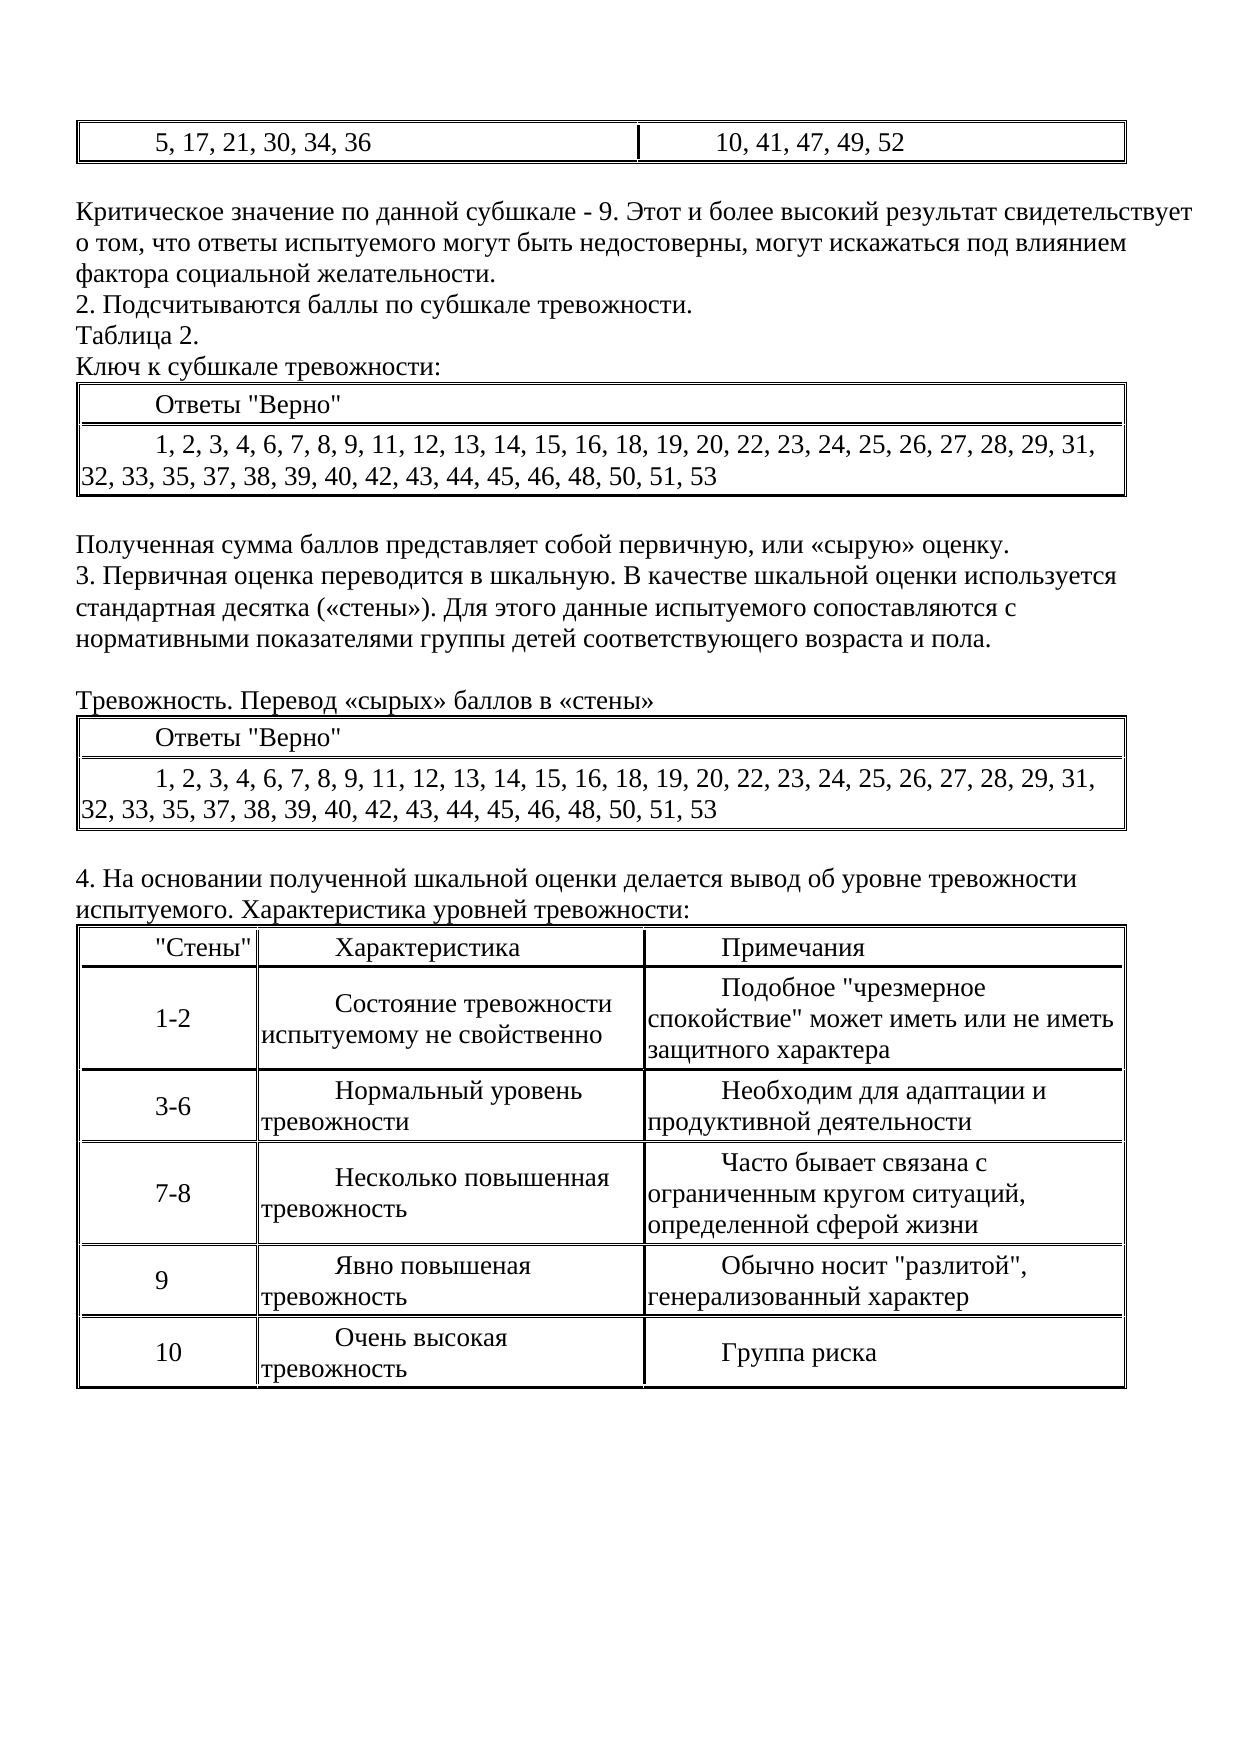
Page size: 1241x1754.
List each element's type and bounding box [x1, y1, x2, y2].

table_header [74, 118, 1196, 1391]
